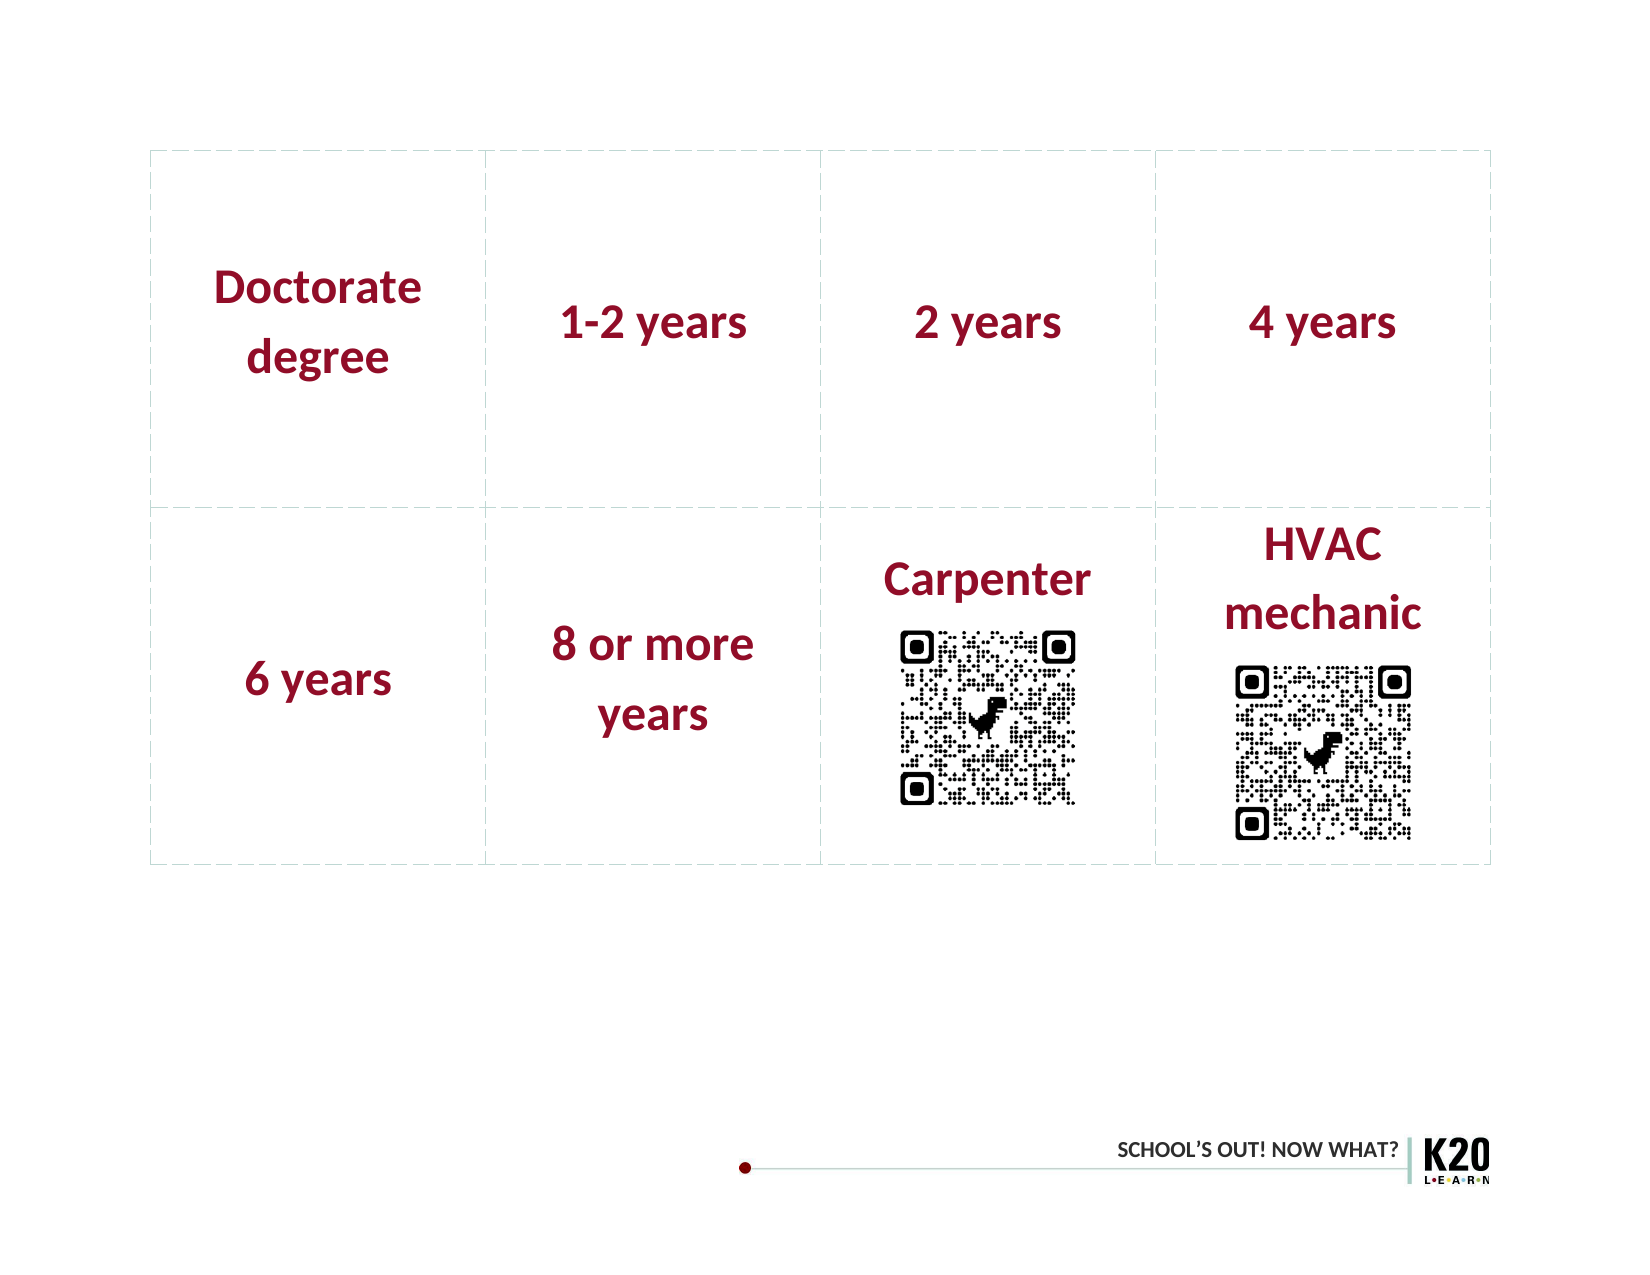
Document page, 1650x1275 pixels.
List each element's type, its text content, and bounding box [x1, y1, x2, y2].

picture [739, 1134, 1489, 1187]
table_cell 2 years [820, 150, 1155, 507]
table_cell 6 years [151, 507, 485, 864]
table_cell Carpenter [820, 507, 1155, 864]
table_cell HVAC mechanic [1155, 507, 1490, 864]
picture [897, 629, 1078, 809]
table_cell 1-2 years [485, 150, 820, 507]
table_cell 4 years [1155, 150, 1490, 507]
table_cell 8 or more years [485, 507, 820, 864]
table_cell Doctorate degree [151, 150, 485, 507]
picture [1232, 664, 1413, 844]
